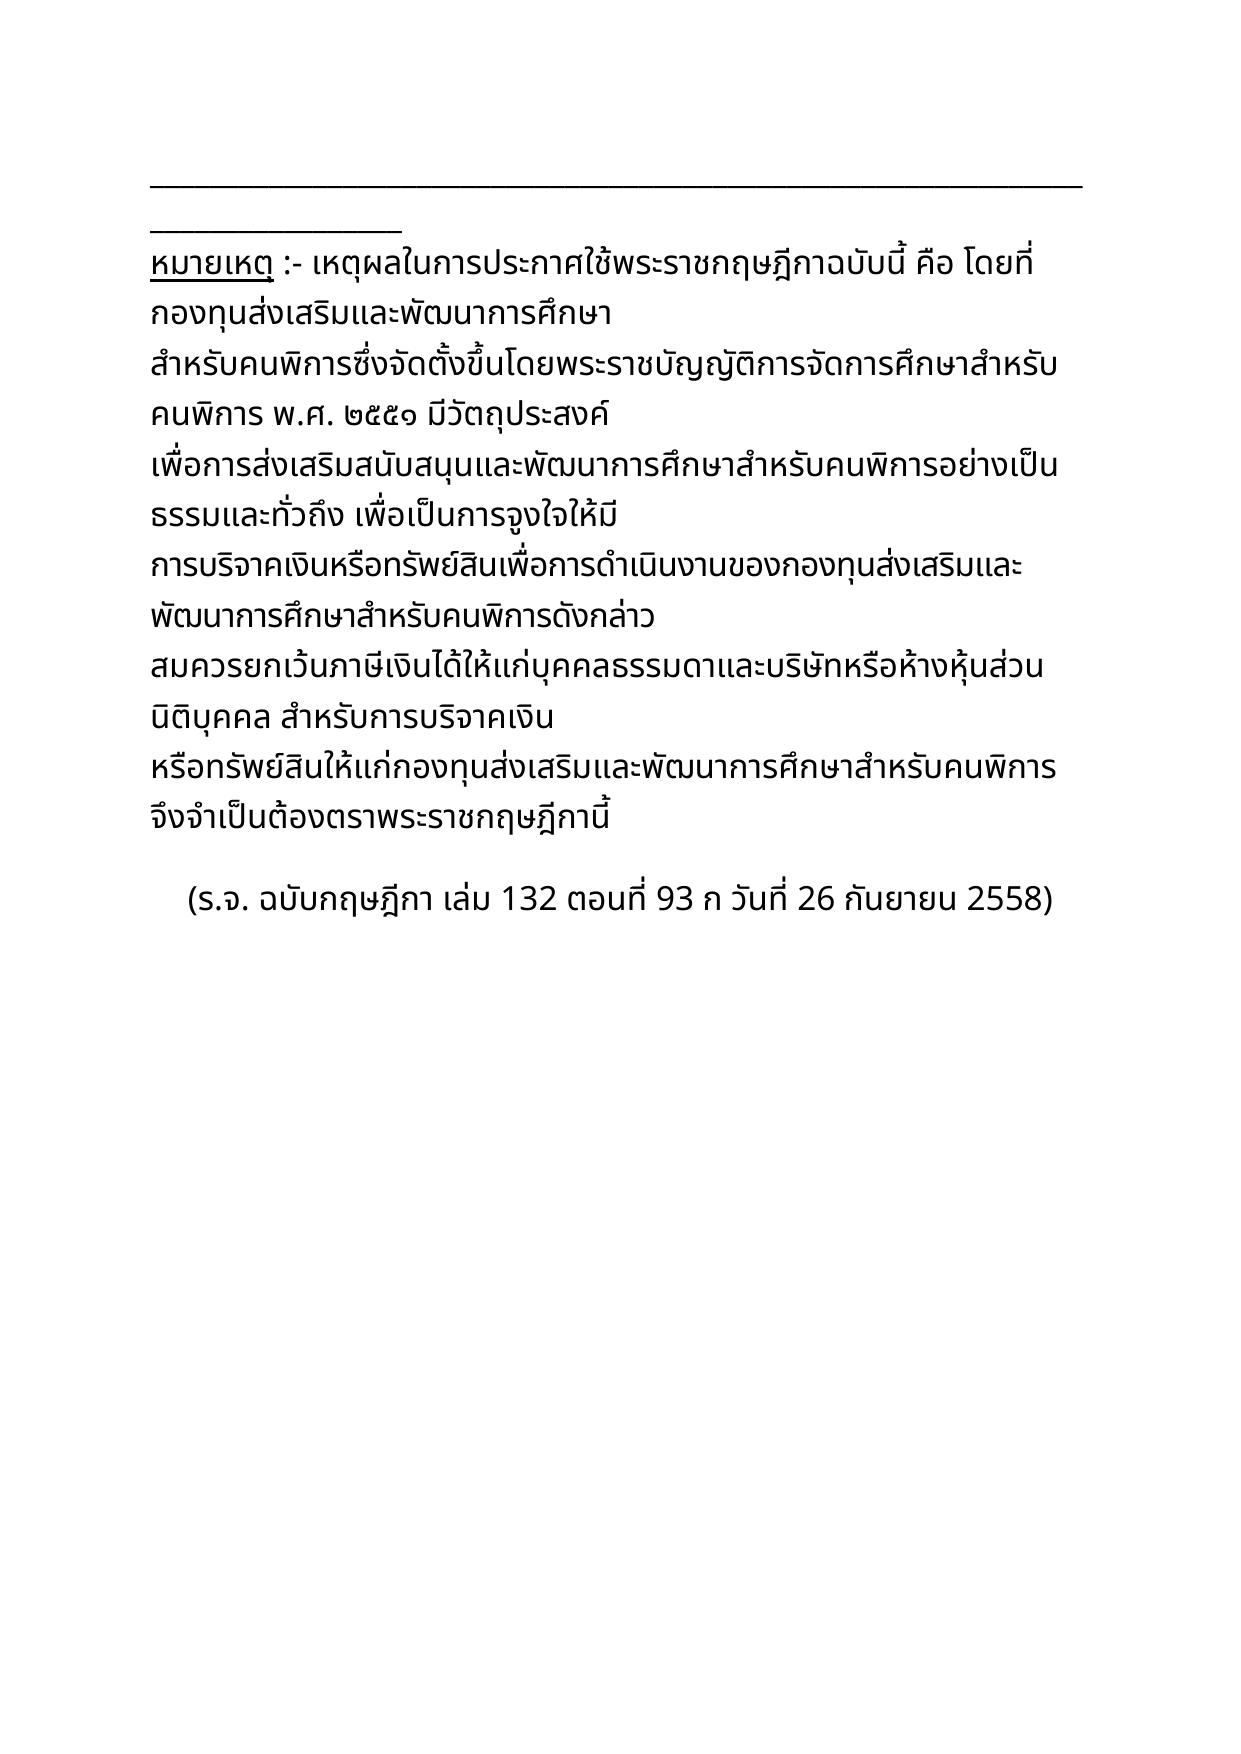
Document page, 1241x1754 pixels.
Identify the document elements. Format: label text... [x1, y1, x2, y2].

text หมายเหตุ :- เหตุผลในการประกาศใช้พระราชกฤษฎีกาฉบับนี้ คือ โดยที่กองทุนส่งเสริมและพัฒนาการศึกษา สำหรับคนพิการซึ่งจัดตั้งขึ้นโดยพระราชบัญญัติการจัดการศึกษาสำหรับคนพิการ พ.ศ. ๒๕๕๑ มีวัตถุประสงค์ เพื่อการส่งเสริมสนับสนุนและพัฒนาการศึกษาสำหรับคนพิการอย่างเป็นธรรมและทั่วถึง เพื่อเป็นการจูงใจให้มี การบริจาคเงินหรือทรัพย์สินเพื่อการดำเนินงานของกองทุนส่งเสริมและพัฒนาการศึกษาสำหรับคนพิการดังกล่าว [150, 238, 1090, 642]
text ________________________________________________________________________________ [150, 148, 1090, 238]
text สมควรยกเว้นภาษีเงินได้ให้แก่บุคคลธรรมดาและบริษัทหรือห้างหุ้นส่วนนิติบุคคล สำหรับการบริจาคเงิน หรือทรัพย์สินให้แก่กองทุนส่งเสริมและพัฒนาการศึกษาสำหรับคนพิการ จึงจำเป็นต้องตราพระราชกฤษฎีกานี้ [150, 642, 1090, 844]
text (ร.จ. ฉบับกฤษฎีกา เล่ม 132 ตอนที่ 93 ก วันที่ 26 กันยายน 2558) [150, 875, 1090, 926]
